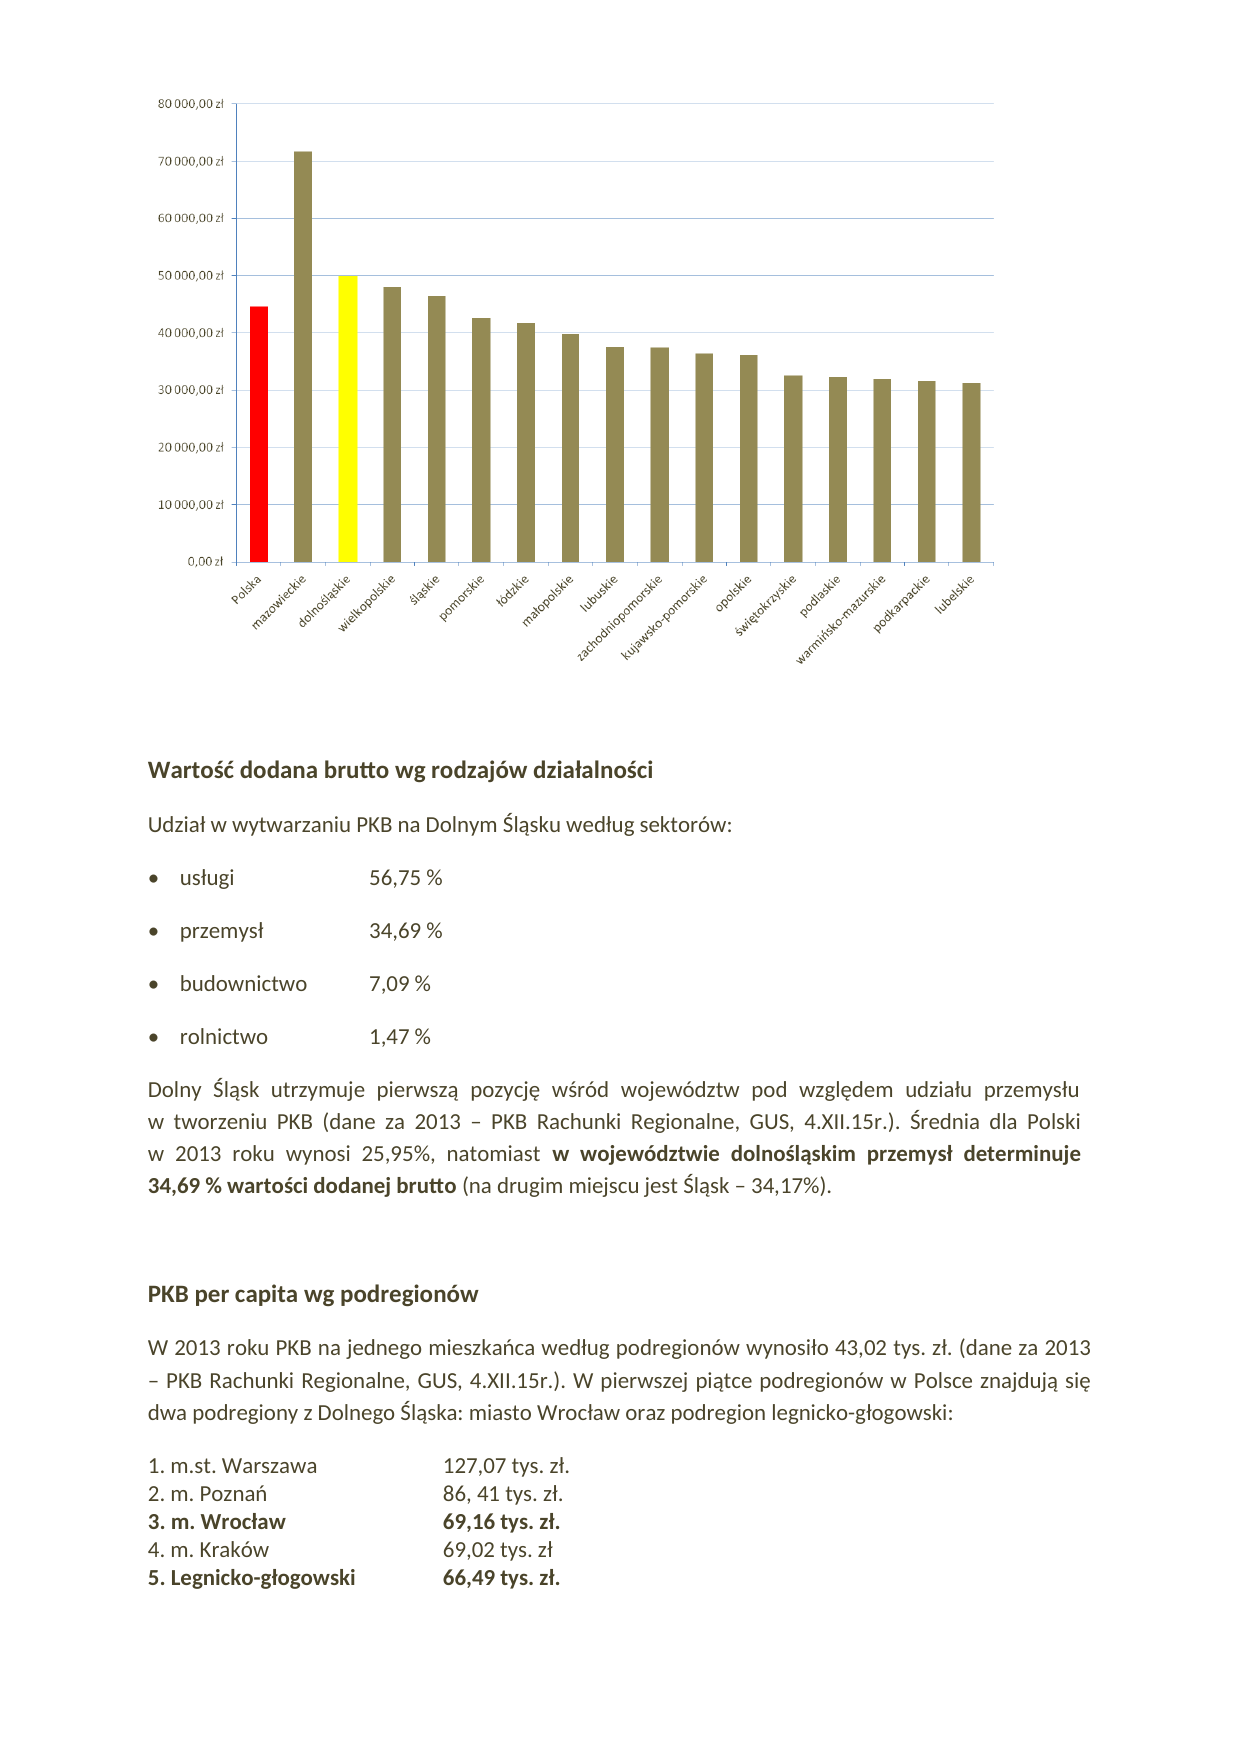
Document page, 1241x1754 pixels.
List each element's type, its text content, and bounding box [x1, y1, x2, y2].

picture [147, 88, 1008, 677]
text • usługi 56,75 % [148, 863, 1093, 891]
text 2. m. Poznań 86, 41 tys. zł. [148, 1479, 1093, 1507]
text 5. Legnicko-głogowski 66,49 tys. zł. [148, 1563, 1093, 1591]
text PKB per capita wg podregionów [148, 1278, 1093, 1308]
text 4. m. Kraków 69,02 tys. zł [148, 1535, 1093, 1563]
text Udział w wytwarzaniu PKB na Dolnym Śląsku według sektorów: [148, 810, 1093, 838]
text • budownictwo 7,09 % [148, 969, 1093, 997]
text Dolny Śląsk utrzymuje pierwszą pozycję wśród województw pod względem udziału przemysłu w tworzeniu PKB (dane za 2013 – PKB Rachunki Regionalne, GUS, 4.XII.15r.). Średnia dla Polski w 2013 roku wynosi 25,95%, natomiast w województwie dolnośląskim przemysł determinuje 34,69 % wartości dodanej brutto (na drugim miejscu jest Śląsk – 34,17%). [148, 1075, 1093, 1200]
text • przemysł 34,69 % [148, 916, 1093, 944]
text • rolnictwo 1,47 % [148, 1022, 1093, 1050]
text W 2013 roku PKB na jednego mieszkańca według podregionów wynosiło 43,02 tys. zł. (dane za 2013 – PKB Rachunki Regionalne, GUS, 4.XII.15r.). W pierwszej piątce podregionów w Polsce znajdują się dwa podregiony z Dolnego Śląska: miasto Wrocław oraz podregion legnicko-głogowski: [148, 1333, 1093, 1426]
text 3. m. Wrocław 69,16 tys. zł. [148, 1507, 1093, 1535]
text 1. m.st. Warszawa 127,07 tys. zł. [148, 1451, 1093, 1479]
text Wartość dodana brutto wg rodzajów działalności [148, 754, 1093, 785]
